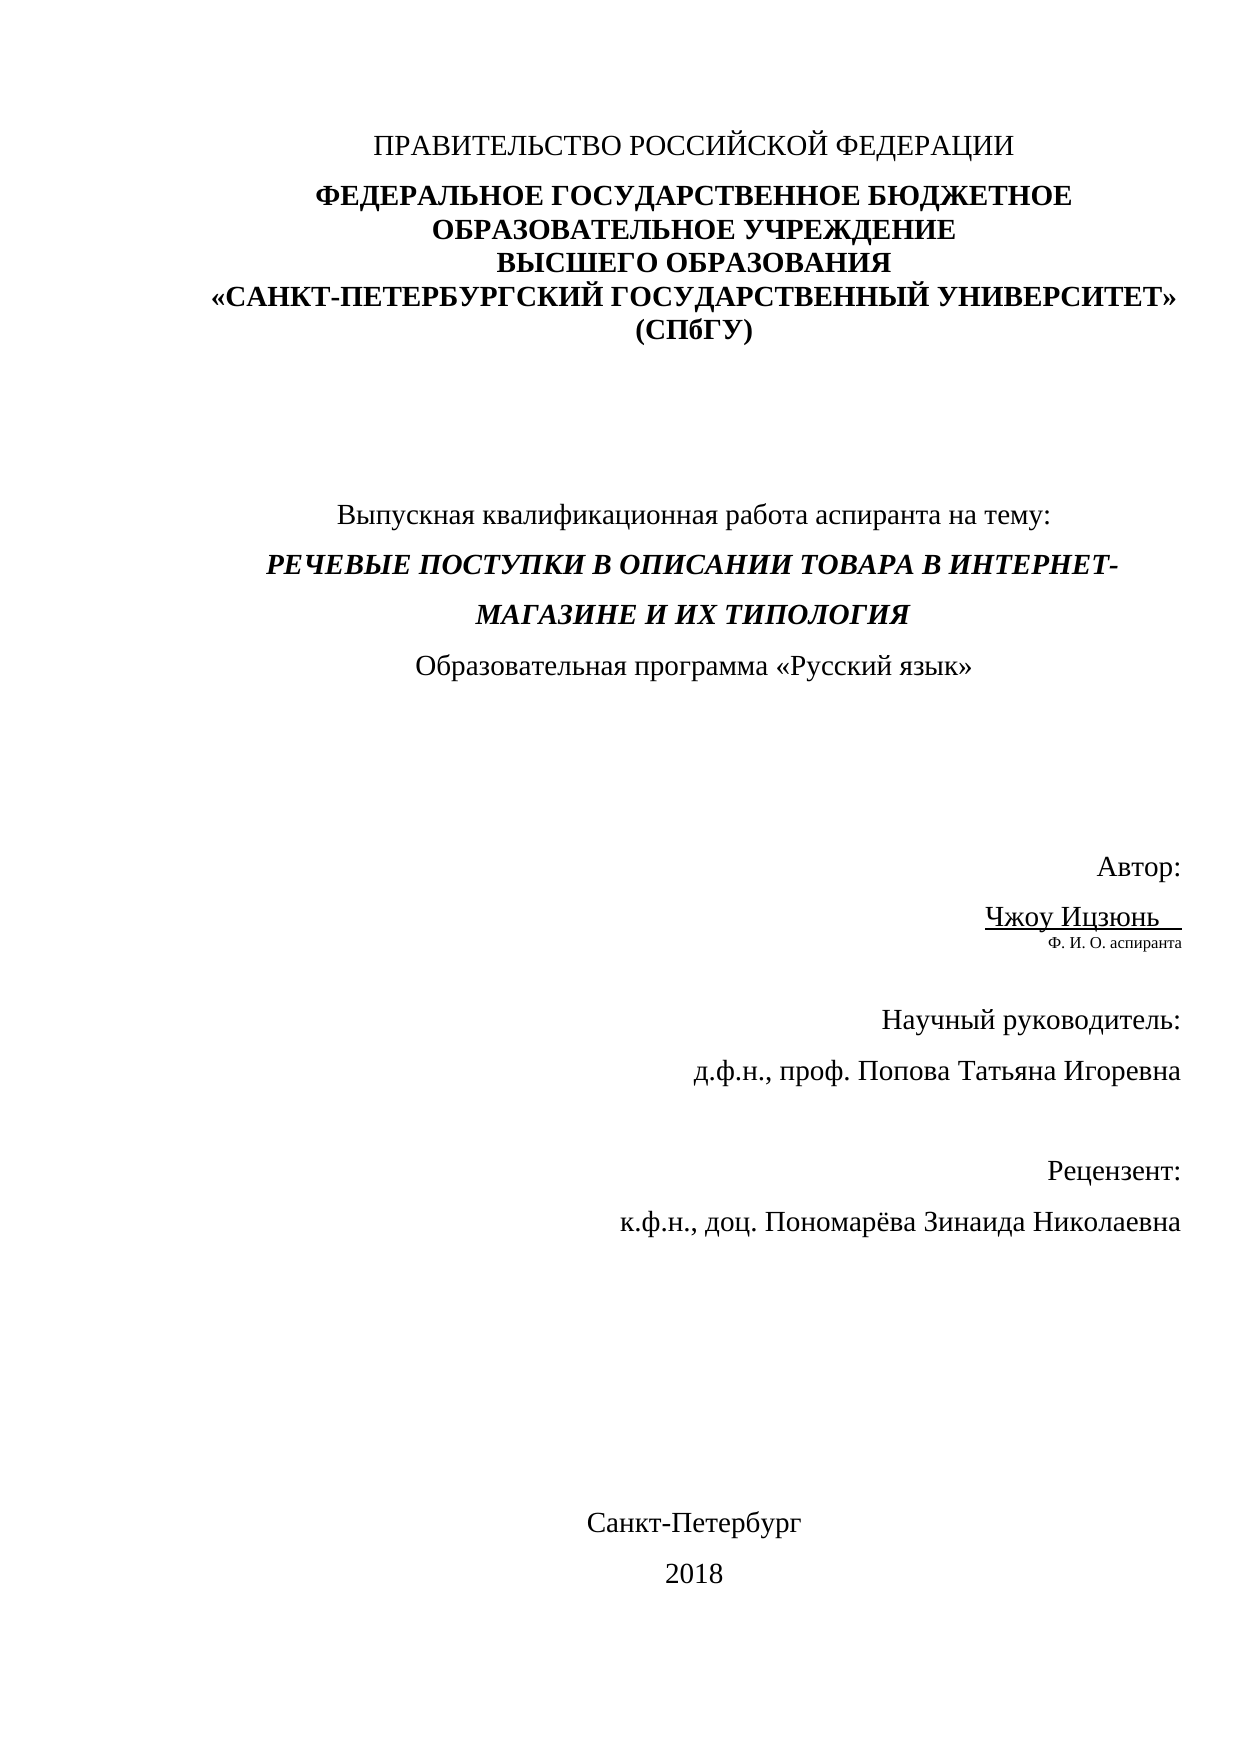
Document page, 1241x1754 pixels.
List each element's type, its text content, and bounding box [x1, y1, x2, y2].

subtitle ПРАВИТЕЛЬСТВО РОССИЙСКОЙ ФЕДЕРАЦИИ [207, 128, 1181, 161]
text Чжоу Ицзюнь Ф. И. О. аспиранта [207, 899, 1182, 952]
text РЕЧЕВЫЕ ПОСТУПКИ В ОПИСАНИИ ТОВАРА В ИНТЕРНЕТ-МАГАЗИНЕ И ИХ ТИПОЛОГИЯ [207, 547, 1181, 631]
subtitle «Санкт-Петербургский государственный университет» (СПбГУ) [207, 279, 1181, 346]
text 2018 [207, 1556, 1181, 1589]
text Научный руководитель: [207, 1002, 1181, 1036]
text Рецензент: [207, 1153, 1181, 1187]
text д.ф.н., проф. Попова Татьяна Игоревна [207, 1053, 1181, 1086]
subtitle фЕДЕРАЛЬНОЕ ГОСУДАРСТвЕННОЕ Бюджетное ОБРАЗОВАТЕЛЬНОЕ УЧРЕЖДЕНИЕ [207, 178, 1181, 245]
text Автор: [207, 849, 1181, 883]
text Выпускная квалификационная работа аспиранта на тему: [207, 497, 1181, 530]
subtitle ВЫСШЕГО ОБРАЗОВАНИЯ [207, 245, 1181, 279]
text к.ф.н., доц. Пономарёва Зинаида Николаевна [207, 1204, 1181, 1237]
text Санкт-Петербург [207, 1506, 1181, 1539]
text Образовательная программа «Русский язык» [207, 648, 1181, 681]
